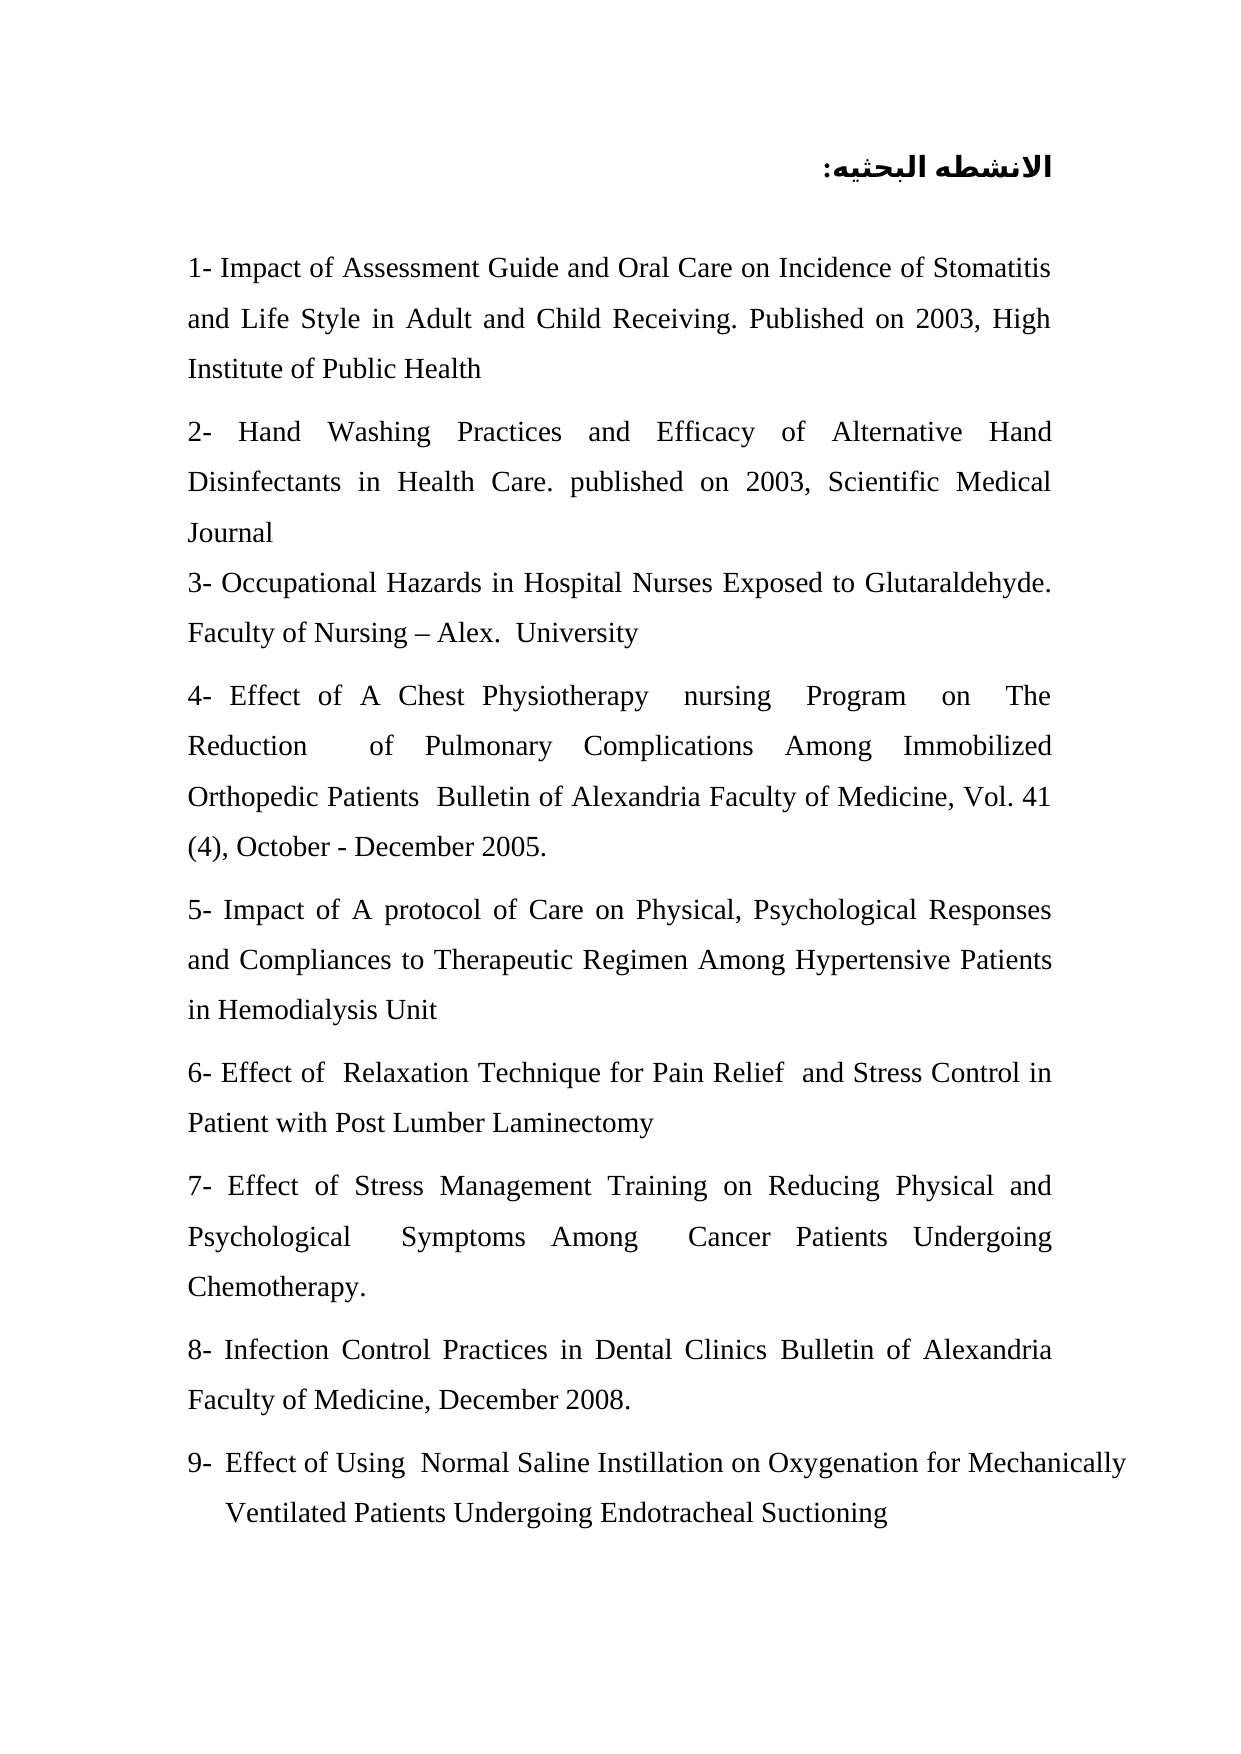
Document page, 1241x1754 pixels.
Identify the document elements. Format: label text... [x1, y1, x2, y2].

text 7- Effect of Stress Management Training on Reducing Physical and Psychological Symptoms Among Cancer Patients Undergoing Chemotherapy. [187, 1168, 1053, 1303]
text 8- Infection Control Practices in Dental Clinics Bulletin of Alexandria Faculty of Medicine, December 2008. [187, 1332, 1053, 1416]
text 5- Impact of A protocol of Care on Physical, Psychological Responses and Compliances to Therapeutic Regimen Among Hypertensive Patients in Hemodialysis Unit [187, 892, 1053, 1026]
text 1- Impact of Assessment Guide and Oral Care on Incidence of Stomatitis and Life Style in Adult and Child Receiving. Published on 2003, High Institute of Public Health [187, 251, 1053, 385]
text 2- Hand Washing Practices and Efficacy of Alternative Hand Disinfectants in Health Care. published on 2003, Scientific Medical Journal 3- Occupational Hazards in Hospital Nurses Exposed to Glutaraldehyde. Faculty of Nursing – Alex. University [187, 414, 1053, 649]
text الانشطه البحثيه: [187, 150, 1053, 183]
list Effect of Using Normal Saline Instillation on Oxygenation for Mechanically Ventilated Patients Undergoing Endotracheal Suctioning [187, 1445, 1128, 1529]
text 6- Effect of Relaxation Technique for Pain Relief and Stress Control in Patient with Post Lumber Laminectomy [187, 1055, 1053, 1139]
text 4- Effect of A Chest Physiotherapy nursing Program on The Reduction of Pulmonary Complications Among Immobilized Orthopedic Patients Bulletin of Alexandria Faculty of Medicine, Vol. 41 (4), October - December 2005. [187, 678, 1053, 863]
